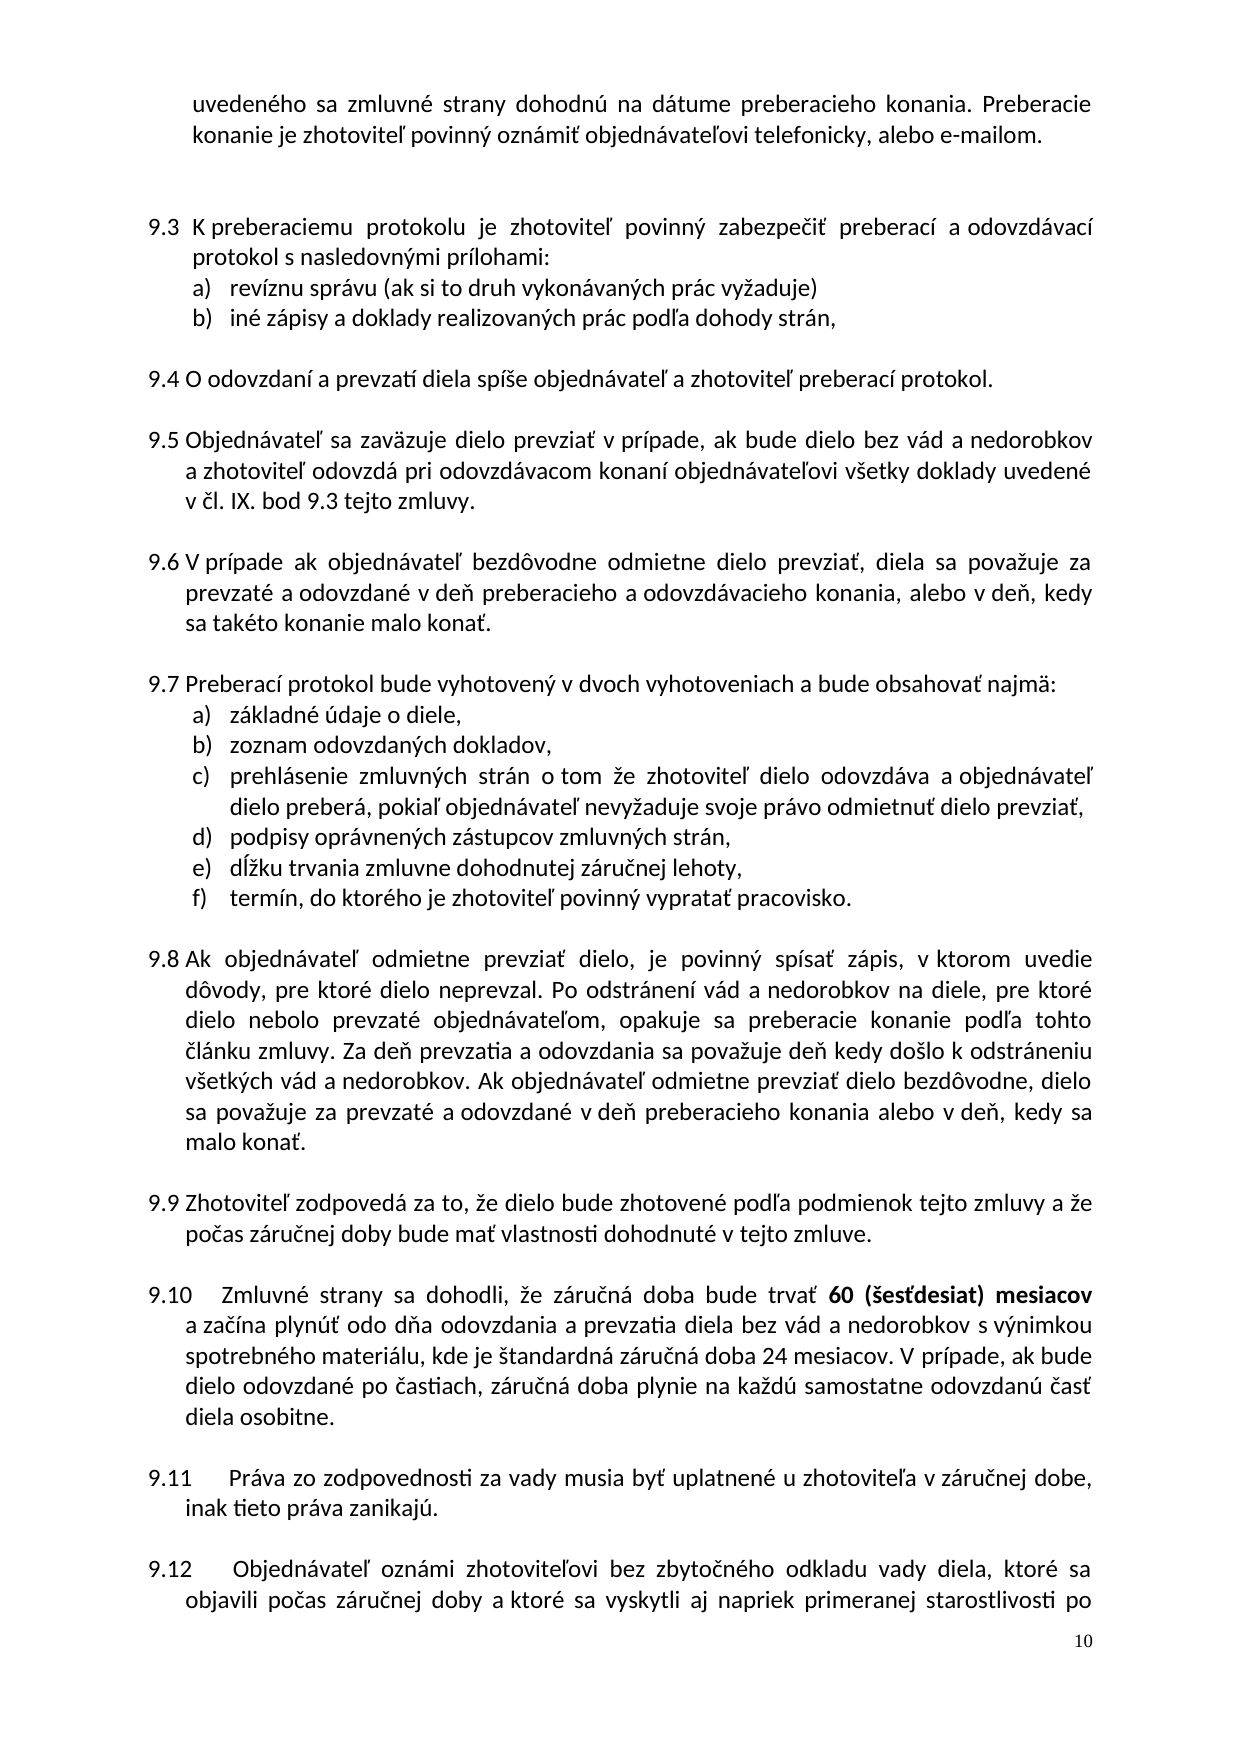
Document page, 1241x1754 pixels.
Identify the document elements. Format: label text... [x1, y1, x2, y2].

list Preberací protokol bude vyhotovený v dvoch vyhotoveniach a bude obsahovať najmä: [148, 668, 1092, 699]
list základné údaje o diele, [192, 699, 1092, 729]
list V prípade ak objednávateľ bezdôvodne odmietne dielo prevziať, diela sa považuje za prevzaté a odovzdané v deň preberacieho a odovzdávacieho konania, alebo v deň, kedy sa takéto konanie malo konať. [148, 546, 1092, 638]
list Zhotoviteľ zodpovedá za to, že dielo bude zhotovené podľa podmienok tejto zmluvy a že počas záručnej doby bude mať vlastnosti dohodnuté v tejto zmluve. [148, 1187, 1092, 1248]
list Ak objednávateľ odmietne prevziať dielo, je povinný spísať zápis, v ktorom uvedie dôvody, pre ktoré dielo neprevzal. Po odstránení vád a nedorobkov na diele, pre ktoré dielo nebolo prevzaté objednávateľom, opakuje sa preberacie konanie podľa tohto článku zmluvy. Za deň prevzatia a odovzdania sa považuje deň kedy došlo k odstráneniu všetkých vád a nedorobkov. Ak objednávateľ odmietne prevziať dielo bezdôvodne, dielo sa považuje za prevzaté a odovzdané v deň preberacieho konania alebo v deň, kedy sa malo konať. [148, 943, 1092, 1157]
list prehlásenie zmluvných strán o tom že zhotoviteľ dielo odovzdáva a objednávateľ dielo preberá, pokiaľ objednávateľ nevyžaduje svoje právo odmietnuť dielo prevziať, [192, 760, 1092, 821]
list termín, do ktorého je zhotoviteľ povinný vypratať pracovisko. [192, 882, 1092, 913]
list dĺžku trvania zmluvne dohodnutej záručnej lehoty, [192, 852, 1092, 882]
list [148, 1554, 1092, 1615]
list iné zápisy a doklady realizovaných prác podľa dohody strán, [192, 302, 1092, 333]
list podpisy oprávnených zástupcov zmluvných strán, [192, 821, 1092, 852]
list revíznu správu (ak si to druh vykonávaných prác vyžaduje) [192, 272, 1092, 302]
list Práva zo zodpovednosti za vady musia byť uplatnené u zhotoviteľa v záručnej dobe, inak tieto práva zanikajú. [148, 1462, 1092, 1523]
list K preberaciemu protokolu je zhotoviteľ povinný zabezpečiť preberací a odovzdávací protokol s nasledovnými prílohami: [148, 211, 1092, 272]
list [148, 89, 1092, 150]
list zoznam odovzdaných dokladov, [192, 729, 1092, 760]
list Objednávateľ sa zaväzuje dielo prevziať v prípade, ak bude dielo bez vád a nedorobkov a zhotoviteľ odovzdá pri odovzdávacom konaní objednávateľovi všetky doklady uvedené v čl. IX. bod 9.3 tejto zmluvy. [148, 424, 1092, 516]
list Zmluvné strany sa dohodli, že záručná doba bude trvať 60 (šesťdesiat) mesiacov a začína plynúť odo dňa odovzdania a prevzatia diela bez vád a nedorobkov s výnimkou spotrebného materiálu, kde je štandardná záručná doba 24 mesiacov. V prípade, ak bude dielo odovzdané po častiach, záručná doba plynie na každú samostatne odovzdanú časť diela osobitne. [148, 1279, 1092, 1432]
list O odovzdaní a prevzatí diela spíše objednávateľ a zhotoviteľ preberací protokol. [148, 363, 1092, 394]
